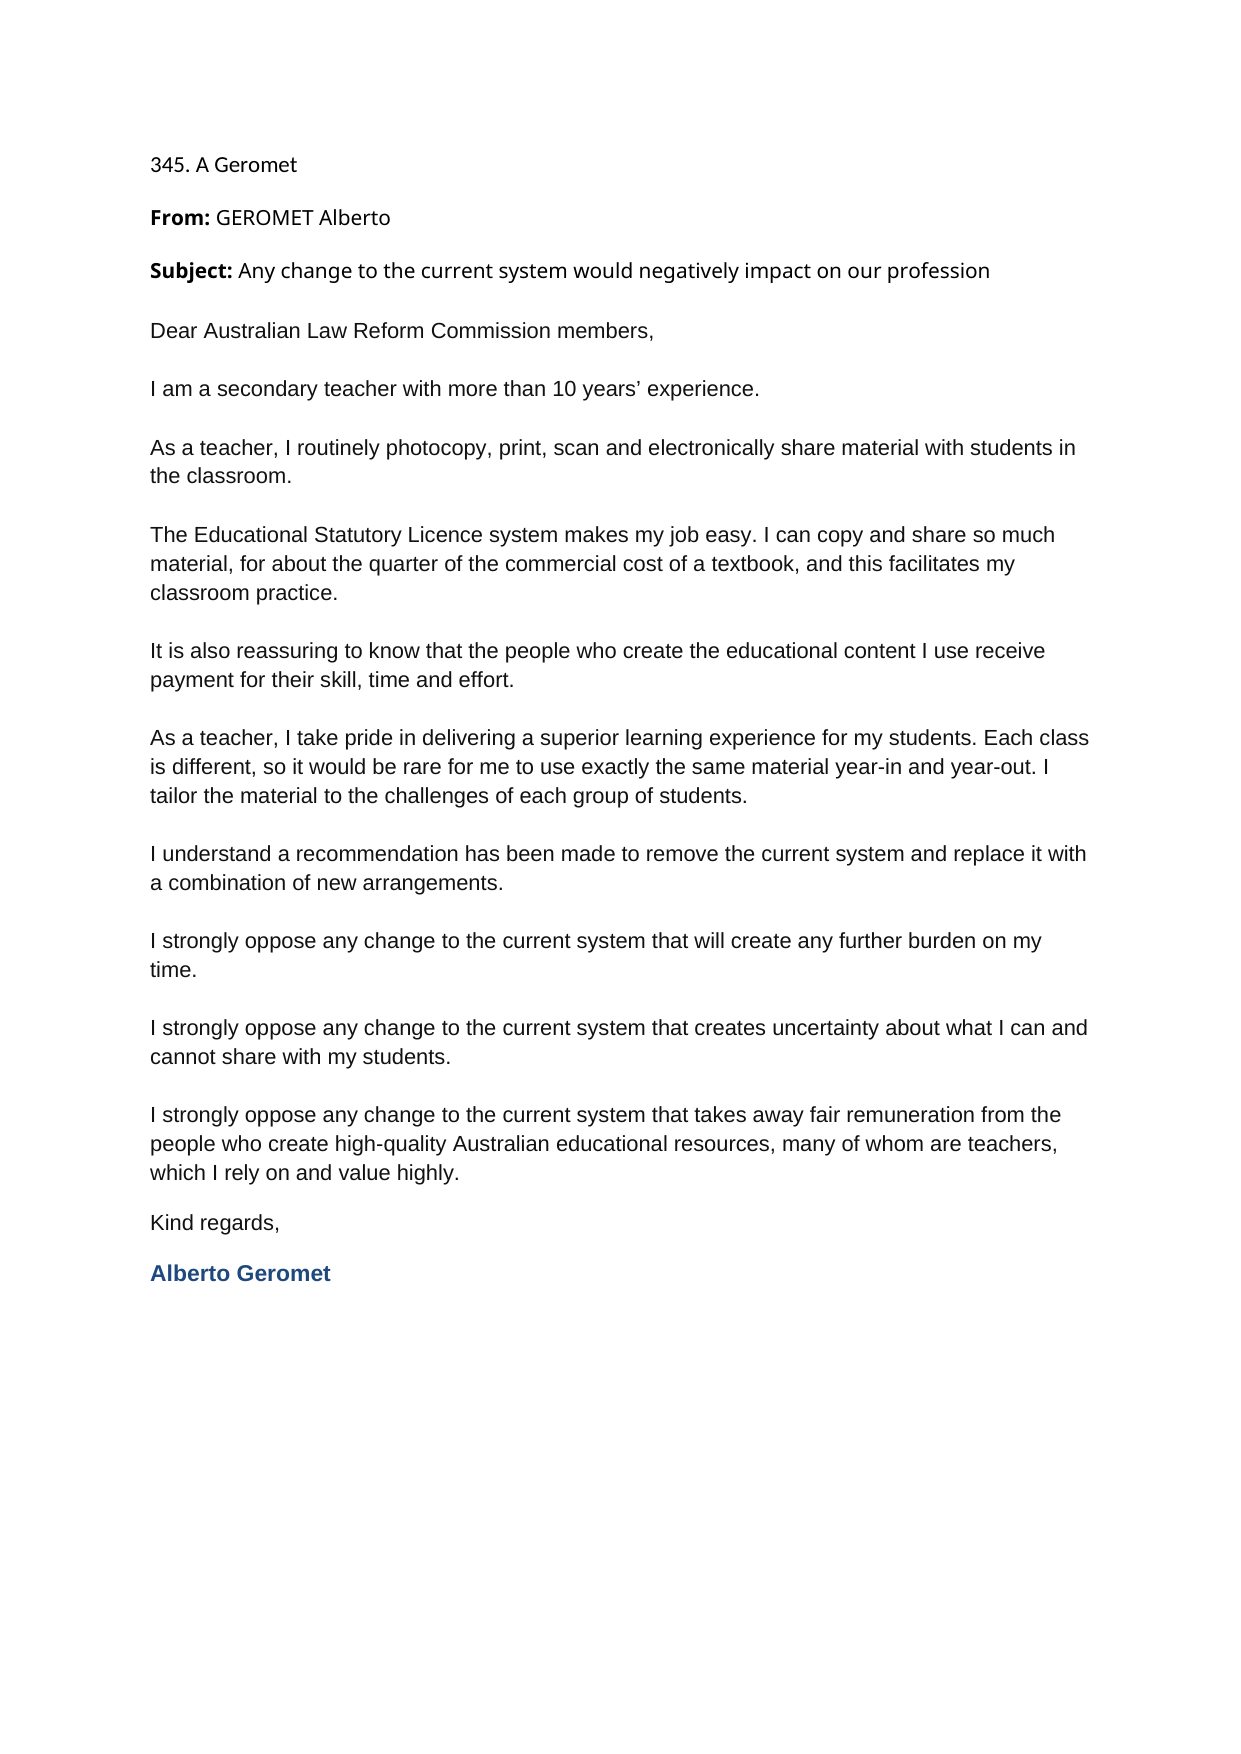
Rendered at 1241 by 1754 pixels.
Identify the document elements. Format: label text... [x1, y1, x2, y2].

text Kind regards, [150, 1210, 1090, 1235]
text 345. A Geromet [150, 150, 1090, 178]
text Dear Australian Law Reform Commission members, [150, 318, 1090, 343]
text I strongly oppose any change to the current system that creates uncertainty about what I can and cannot share with my students. [150, 1015, 1090, 1069]
text The Educational Statutory Licence system makes my job easy. I can copy and share so much material, for about the quarter of the commercial cost of a textbook, and this facilitates my classroom practice. [150, 522, 1090, 605]
text Alberto Geromet [150, 1259, 1090, 1286]
text I understand a recommendation has been made to remove the current system and replace it with a combination of new arrangements. [150, 841, 1090, 895]
text From: GEROMET Alberto [150, 203, 1090, 231]
text I am a secondary teacher with more than 10 years’ experience. [150, 376, 1090, 402]
text As a teacher, I routinely photocopy, print, scan and electronically share material with students in the classroom. [150, 434, 1090, 489]
text I strongly oppose any change to the current system that takes away fair remuneration from the people who create high-quality Australian educational resources, many of whom are teachers, which I rely on and value highly. [150, 1102, 1090, 1185]
text It is also reassuring to know that the people who create the educational content I use receive payment for their skill, time and effort. [150, 638, 1090, 692]
text I strongly oppose any change to the current system that will create any further burden on my time. [150, 928, 1090, 982]
text As a teacher, I take pride in delivering a superior learning experience for my students. Each class is different, so it would be rare for me to use exactly the same material year-in and year-out. I tailor the material to the challenges of each group of students. [150, 725, 1090, 808]
text Subject: Any change to the current system would negatively impact on our profession [150, 256, 1090, 285]
